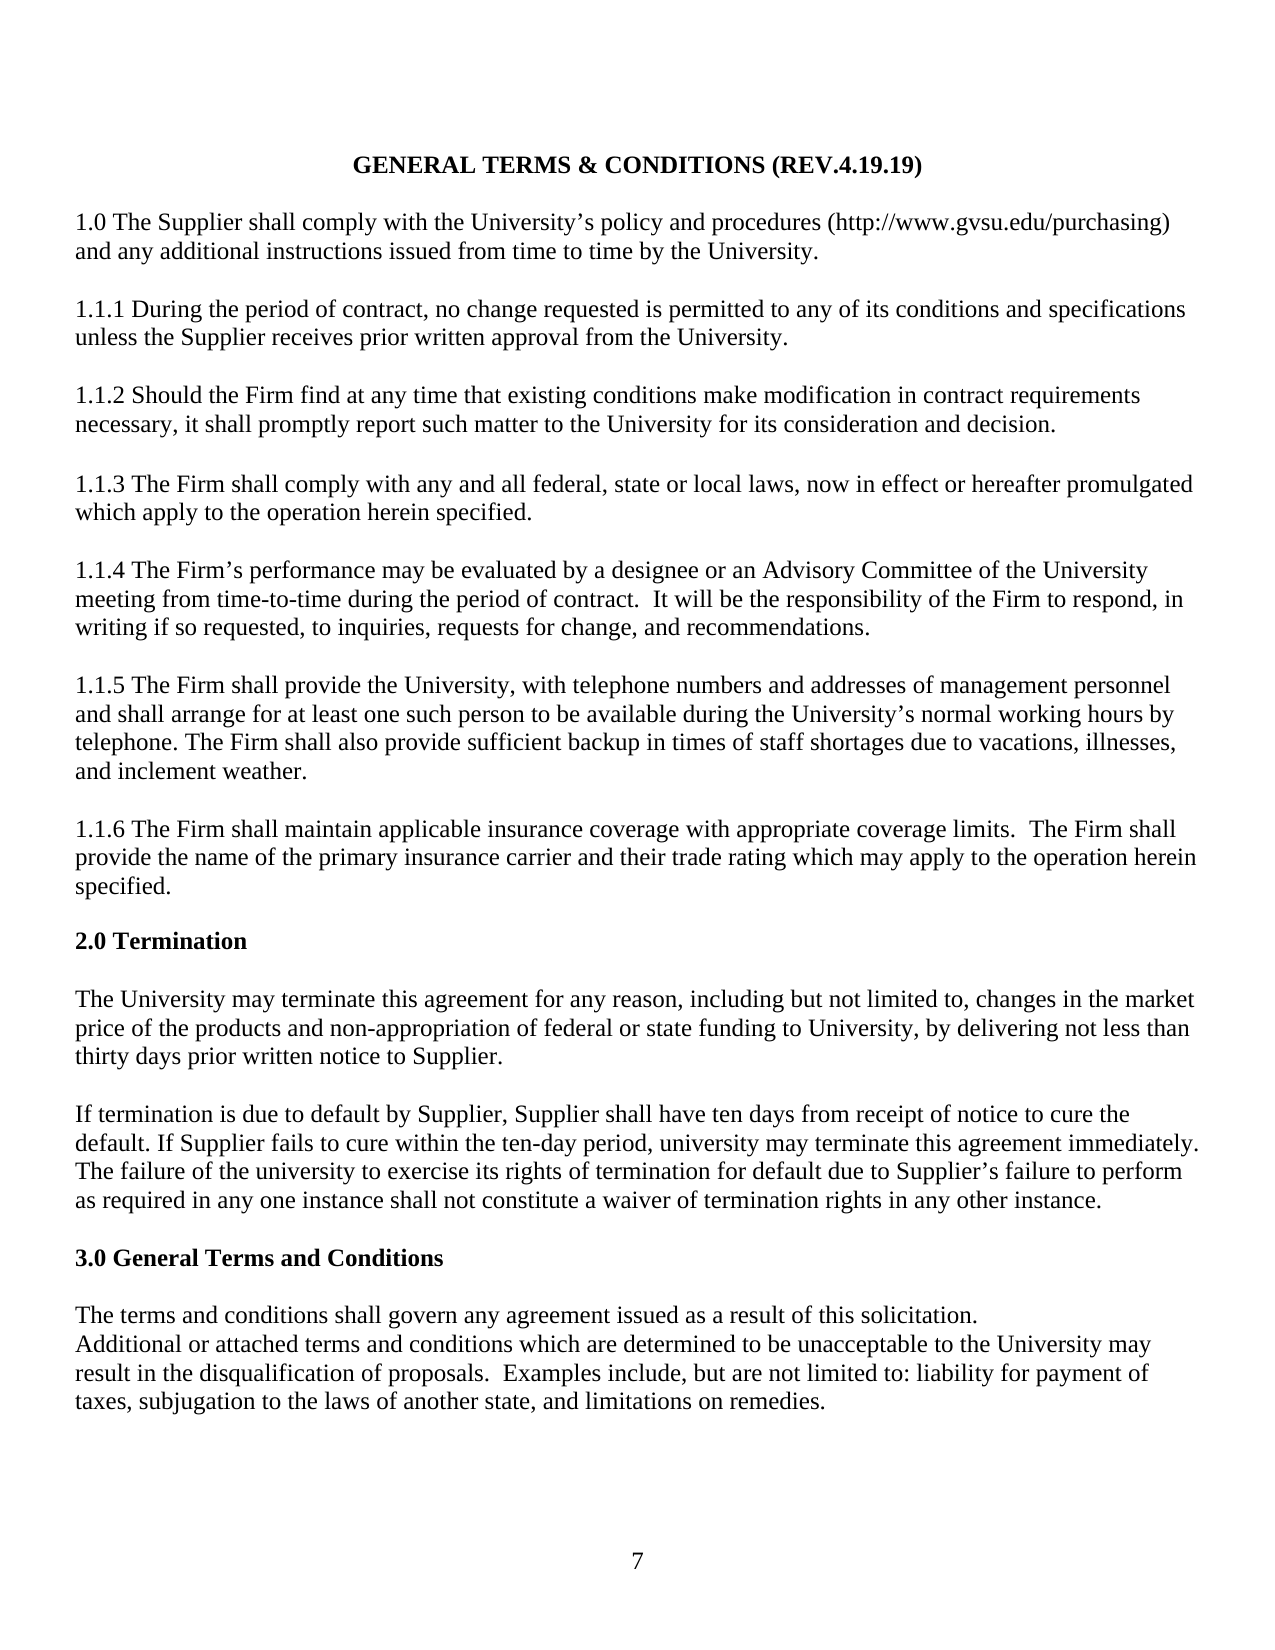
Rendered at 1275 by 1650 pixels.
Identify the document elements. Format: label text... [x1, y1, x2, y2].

text 1.1.4 The Firm’s performance may be evaluated by a designee or an Advisory Committee of the University meeting from time-to-time during the period of contract. It will be the responsibility of the Firm to respond, in writing if so requested, to inquiries, requests for change, and recommendations. [75, 555, 1200, 641]
text 2.0 Termination [75, 926, 1200, 955]
text 1.1.2 Should the Firm find at any time that existing conditions make modification in contract requirements necessary, it shall promptly report such matter to the University for its consideration and decision. [75, 380, 1200, 469]
text 3.0 General Terms and Conditions [75, 1243, 1200, 1271]
text The failure of the university to exercise its rights of termination for default due to Supplier’s failure to perform as required in any one instance shall not constitute a waiver of termination rights in any other instance. [75, 1156, 1200, 1214]
text If termination is due to default by Supplier, Supplier shall have ten days from receipt of notice to cure the default. If Supplier fails to cure within the ten-day period, university may terminate this agreement immediately. [75, 1099, 1200, 1156]
text 1.1.3 The Firm shall comply with any and all federal, state or local laws, now in effect or hereafter promulgated which apply to the operation herein specified. [75, 469, 1200, 526]
text The terms and conditions shall govern any agreement issued as a result of this solicitation. [75, 1300, 1200, 1329]
text GENERAL TERMS & CONDITIONS (REV.4.19.19) [75, 150, 1200, 179]
text The University may terminate this agreement for any reason, including but not limited to, changes in the market price of the products and non-appropriation of federal or state funding to University, by delivering not less than thirty days prior written notice to Supplier. [75, 984, 1200, 1070]
text 1.1.6 The Firm shall maintain applicable insurance coverage with appropriate coverage limits. The Firm shall provide the name of the primary insurance carrier and their trade rating which may apply to the operation herein specified. [75, 814, 1200, 900]
text 1.0 The Supplier shall comply with the University’s policy and procedures (http://www.gvsu.edu/purchasing) and any additional instructions issued from time to time by the University. [75, 207, 1200, 265]
text Additional or attached terms and conditions which are determined to be unacceptable to the University may result in the disqualification of proposals. Examples include, but are not limited to: liability for payment of taxes, subjugation to the laws of another state, and limitations on remedies. [75, 1329, 1200, 1415]
text 1.1.5 The Firm shall provide the University, with telephone numbers and addresses of management personnel and shall arrange for at least one such person to be available during the University’s normal working hours by telephone. The Firm shall also provide sufficient backup in times of staff shortages due to vacations, illnesses, and inclement weather. [75, 670, 1200, 785]
text 1.1.1 During the period of contract, no change requested is permitted to any of its conditions and specifications unless the Supplier receives prior written approval from the University. [75, 294, 1200, 351]
